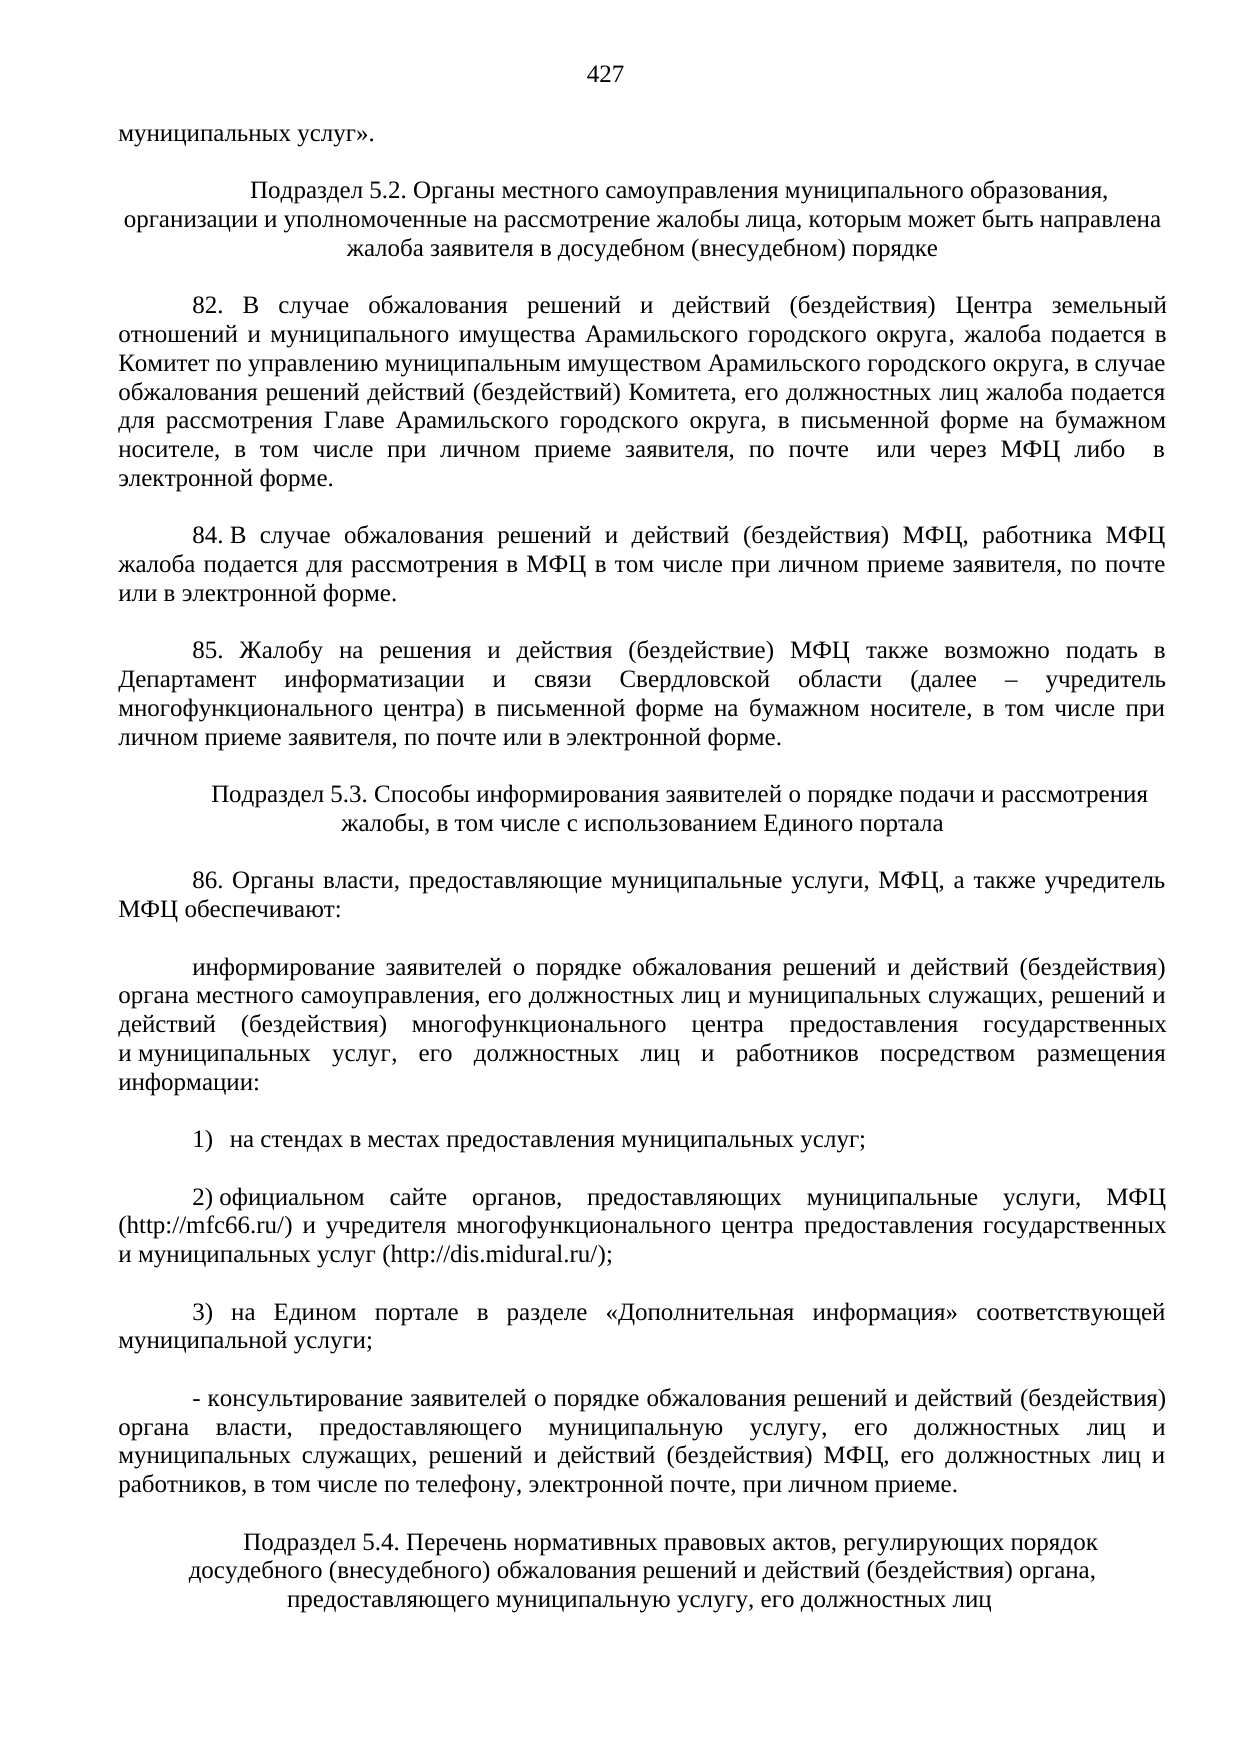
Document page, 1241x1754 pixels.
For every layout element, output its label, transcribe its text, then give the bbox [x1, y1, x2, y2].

text - консультирование заявителей о порядке обжалования решений и действий (бездействия) органа власти, предоставляющего муниципальную услугу, его должностных лиц и муниципальных служащих, решений и действий (бездействия) МФЦ, его должностных лиц и работников, в том числе по телефону, электронной почте, при личном приеме. [118, 1383, 1167, 1498]
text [118, 118, 1167, 147]
text 3) на Едином портале в разделе «Дополнительная информация» соответствующей муниципальной услуги; [118, 1297, 1167, 1354]
text 84. В случае обжалования решений и действий (бездействия) МФЦ, работника МФЦ жалоба подается для рассмотрения в МФЦ в том числе при личном приеме заявителя, по почте или в электронной форме. [118, 521, 1167, 607]
text 85. Жалобу на решения и действия (бездействие) МФЦ также возможно подать в Департамент информатизации и связи Свердловской области (далее – учредитель многофункционального центра) в письменной форме на бумажном носителе, в том числе при личном приеме заявителя, по почте или в электронной форме. [118, 636, 1167, 751]
text информирование заявителей о порядке обжалования решений и действий (бездействия) органа местного самоуправления, его должностных лиц и муниципальных служащих, решений и действий (бездействия) многофункционального центра предоставления государственных и муниципальных услуг, его должностных лиц и работников посредством размещения информации: [118, 952, 1167, 1096]
text Подраздел 5.3. Способы информирования заявителей о порядке подачи и рассмотрения жалобы, в том числе с использованием Единого портала [118, 779, 1167, 837]
list на стендах в местах предоставления муниципальных услуг; [192, 1124, 1167, 1153]
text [118, 1527, 1167, 1613]
text Подраздел 5.2. Органы местного самоуправления муниципального образования, организации и уполномоченные на рассмотрение жалобы лица, которым может быть направлена жалоба заявителя в досудебном (внесудебном) порядке [118, 176, 1167, 262]
text 82. В случае обжалования решений и действий (бездействия) Центра земельный отношений и муниципального имущества Арамильского городского округа, жалоба подается в Комитет по управлению муниципальным имуществом Арамильского городского округа, в случае обжалования решений действий (бездействий) Комитета, его должностных лиц жалоба подается для рассмотрения Главе Арамильского городского округа, в письменной форме на бумажном носителе, в том числе при личном приеме заявителя, по почте или через МФЦ либо в электронной форме. [118, 291, 1167, 492]
text 86. Органы власти, предоставляющие муниципальные услуги, МФЦ, а также учредитель МФЦ обеспечивают: [118, 866, 1167, 923]
text 2) официальном сайте органов, предоставляющих муниципальные услуги, МФЦ (http://mfc66.ru/) и учредителя многофункционального центра предоставления государственных и муниципальных услуг (http://dis.midural.ru/); [118, 1182, 1167, 1268]
